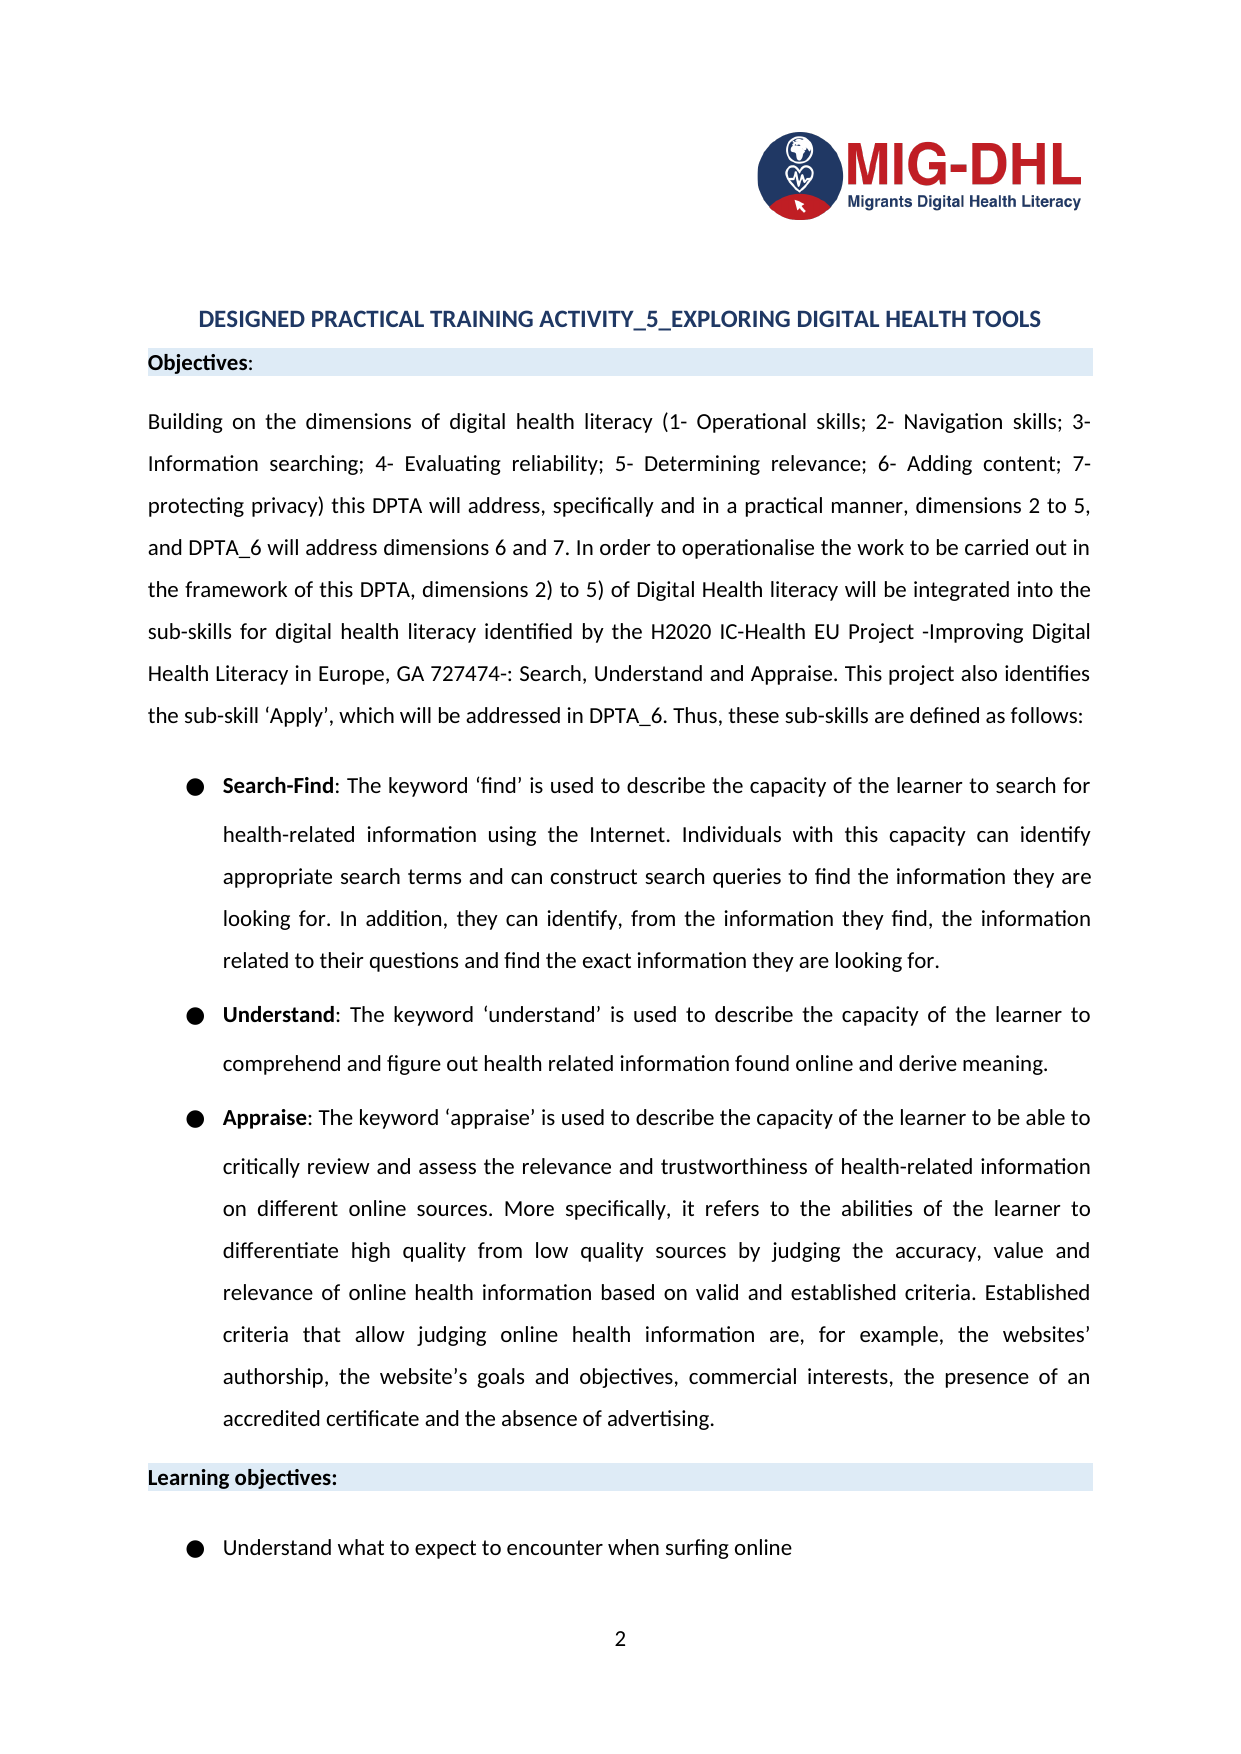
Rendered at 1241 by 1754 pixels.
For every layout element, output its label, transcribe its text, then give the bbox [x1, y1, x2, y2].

text Objectives: [148, 348, 1093, 376]
list Understand: The keyword ‘understand’ is used to describe the capacity of the learner to comprehend and figure out health related information found online and derive meaning. [185, 988, 1093, 1077]
picture [757, 132, 1081, 220]
list Understand what to expect to encounter when surfing online [185, 1521, 1093, 1568]
list Appraise: The keyword ‘appraise’ is used to describe the capacity of the learner to be able to critically review and assess the relevance and trustworthiness of health-related information on different online sources. More specifically, it refers to the abilities of the learner to differentiate high quality from low quality sources by judging the accuracy, value and relevance of online health information based on valid and established criteria. Established criteria that allow judging online health information are, for example, the websites’ authorship, the website’s goals and objectives, commercial interests, the presence of an accredited certificate and the absence of advertising. [185, 1091, 1093, 1432]
text Learning objectives: [148, 1463, 1093, 1491]
subtitle DESIGNED PRACTICAL TRAINING ACTIVITY_5_EXPLORING DIGITAL HEALTH TOOLS [148, 303, 1093, 333]
text Building on the dimensions of digital health literacy (1- Operational skills; 2- Navigation skills; 3- Information searching; 4- Evaluating reliability; 5- Determining relevance; 6- Adding content; 7- protecting privacy) this DPTA will address, specifically and in a practical manner, dimensions 2 to 5, and DPTA_6 will address dimensions 6 and 7. In order to operationalise the work to be carried out in the framework of this DPTA, dimensions 2) to 5) of Digital Health literacy will be integrated into the sub-skills for digital health literacy identified by the H2020 IC-Health EU Project -Improving Digital Health Literacy in Europe, GA 727474-: Search, Understand and Appraise. This project also identifies the sub-skill ‘Apply’, which will be addressed in DPTA_6. Thus, these sub-skills are defined as follows: [148, 407, 1093, 729]
list Search-Find: The keyword ‘find’ is used to describe the capacity of the learner to search for health-related information using the Internet. Individuals with this capacity can identify appropriate search terms and can construct search queries to find the information they are looking for. In addition, they can identify, from the information they find, the information related to their questions and find the exact information they are looking for. [185, 759, 1093, 974]
